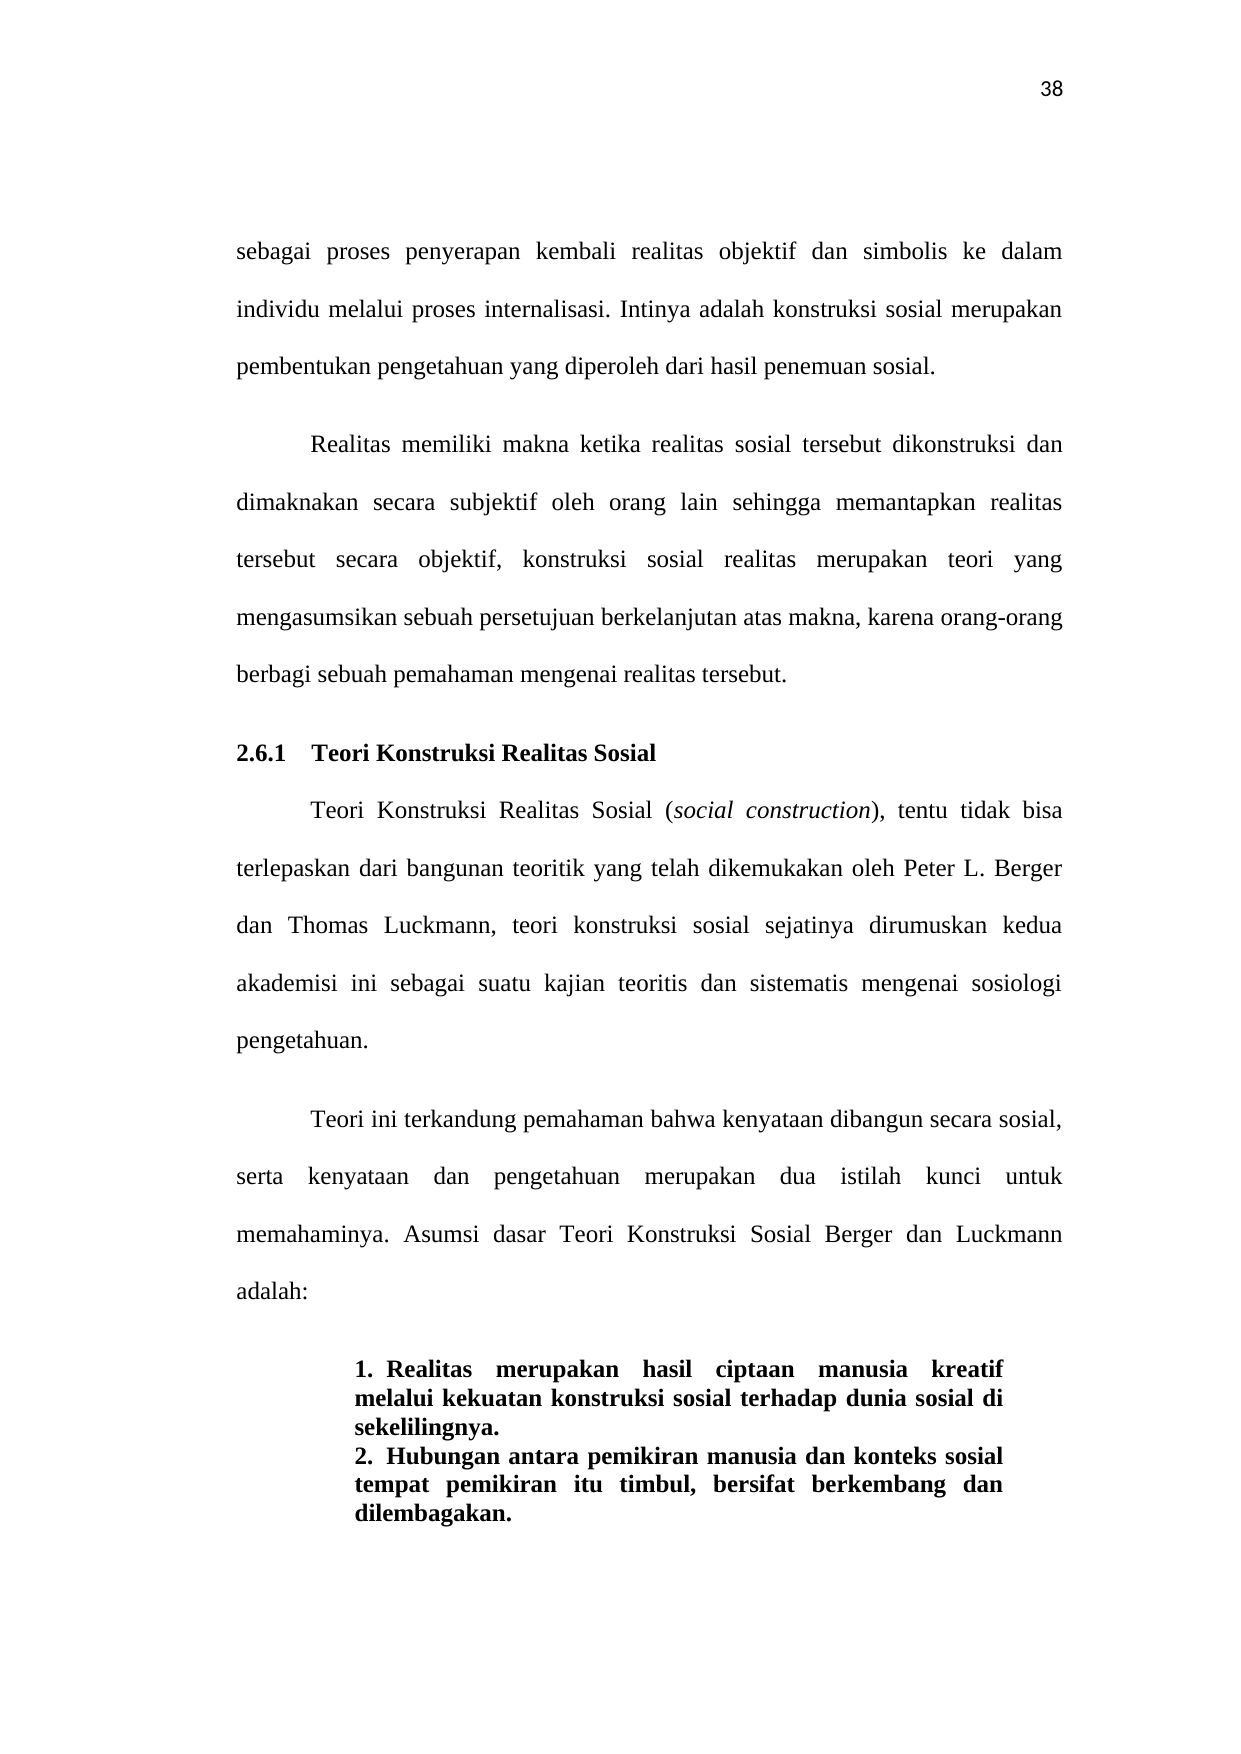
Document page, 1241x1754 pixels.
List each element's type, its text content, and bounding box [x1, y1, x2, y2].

text Teori Konstruksi Realitas Sosial (social construction), tentu tidak bisa terlepaskan dari bangunan teoritik yang telah dikemukakan oleh Peter L. Berger dan Thomas Luckmann, teori konstruksi sosial sejatinya dirumuskan kedua akademisi ini sebagai suatu kajian teoritis dan sistematis mengenai sosiologi pengetahuan. [236, 795, 1063, 1054]
subtitle Teori Konstruksi Realitas Sosial [236, 738, 1063, 767]
list Realitas merupakan hasil ciptaan manusia kreatif melalui kekuatan konstruksi sosial terhadap dunia sosial di sekelilingnya. [354, 1354, 1004, 1441]
text Realitas memiliki makna ketika realitas sosial tersebut dikonstruksi dan dimaknakan secara subjektif oleh orang lain sehingga memantapkan realitas tersebut secara objektif, konstruksi sosial realitas merupakan teori yang mengasumsikan sebuah persetujuan berkelanjutan atas makna, karena orang-orang berbagi sebuah pemahaman mengenai realitas tersebut. [236, 429, 1063, 688]
list Hubungan antara pemikiran manusia dan konteks sosial tempat pemikiran itu timbul, bersifat berkembang dan dilembagakan. [354, 1441, 1004, 1527]
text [236, 236, 1063, 380]
text Teori ini terkandung pemahaman bahwa kenyataan dibangun secara sosial, serta kenyataan dan pengetahuan merupakan dua istilah kunci untuk memahaminya. Asumsi dasar Teori Konstruksi Sosial Berger dan Luckmann adalah: [236, 1104, 1063, 1305]
